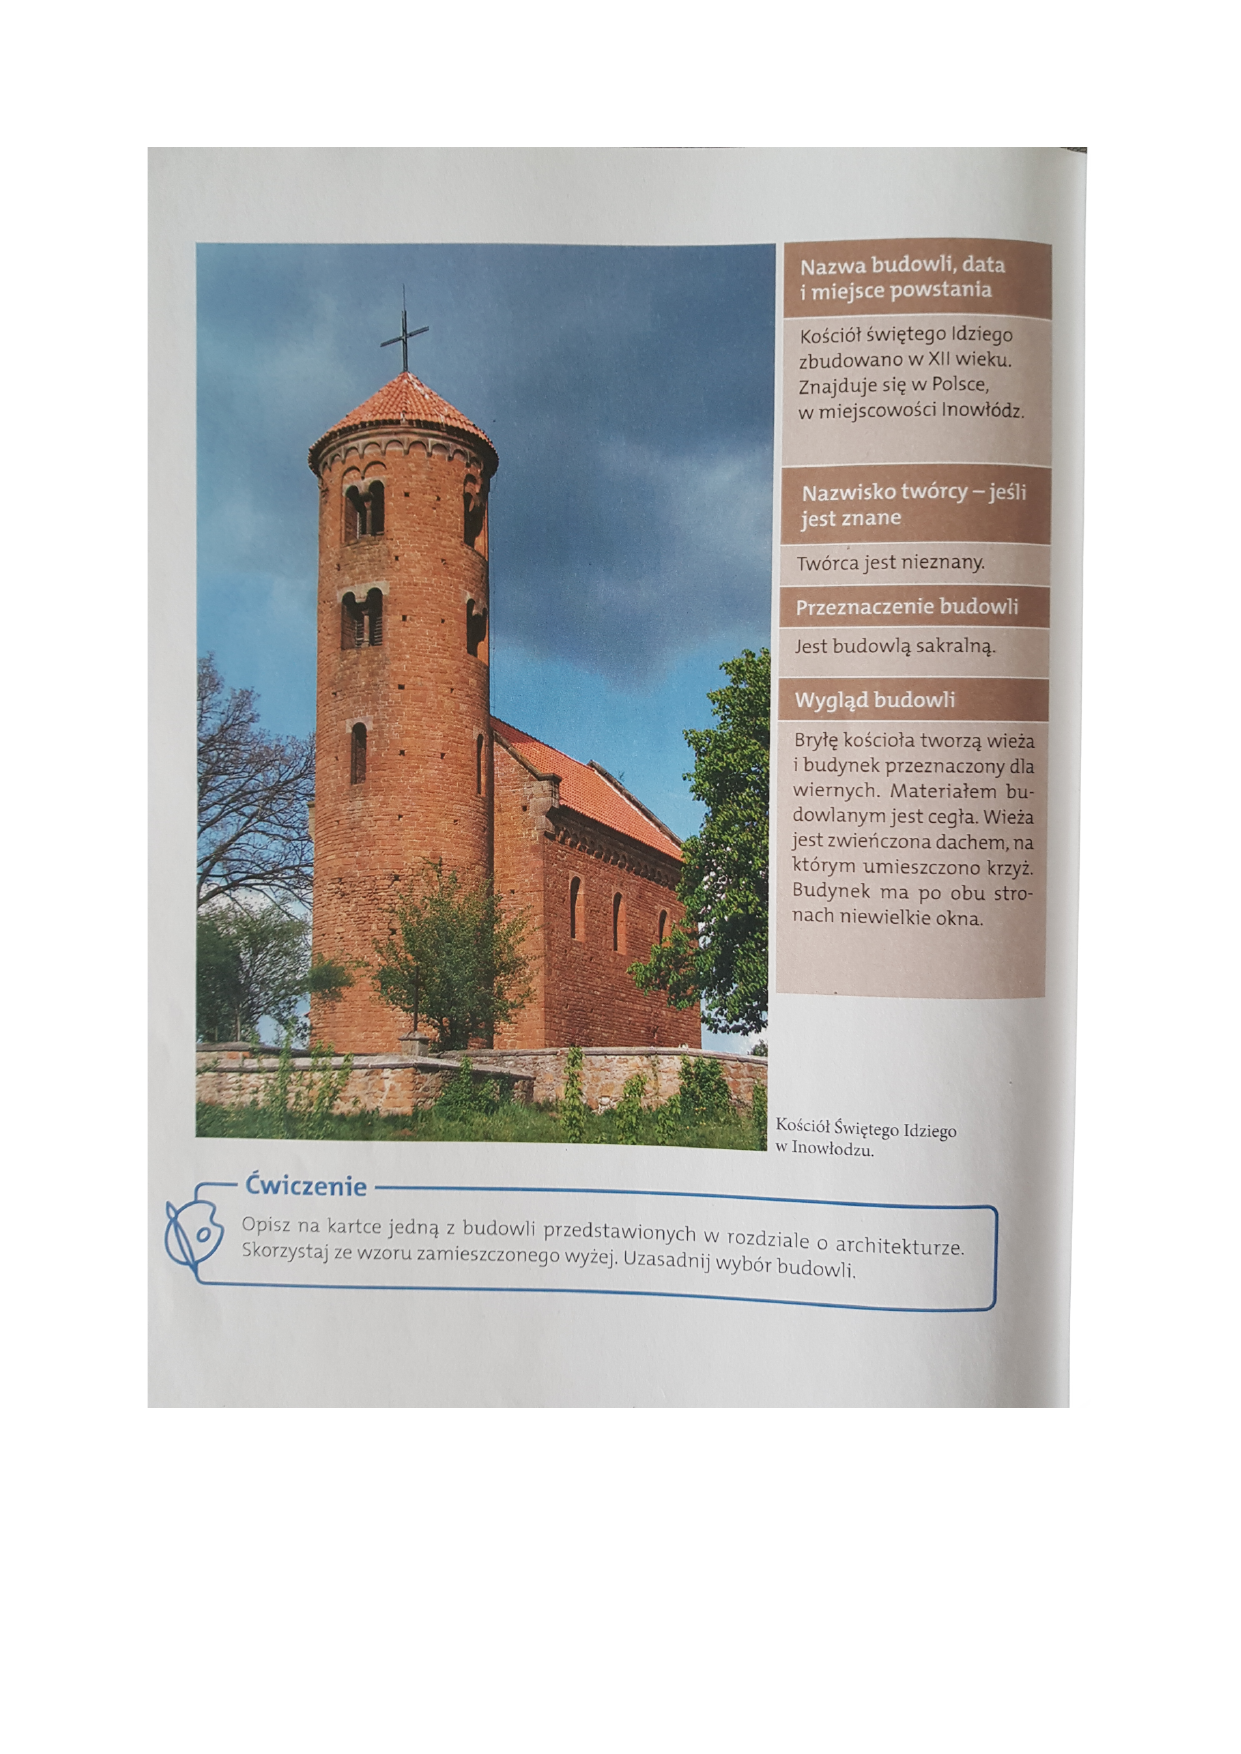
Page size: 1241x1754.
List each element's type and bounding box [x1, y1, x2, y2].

picture [147, 147, 1093, 1408]
